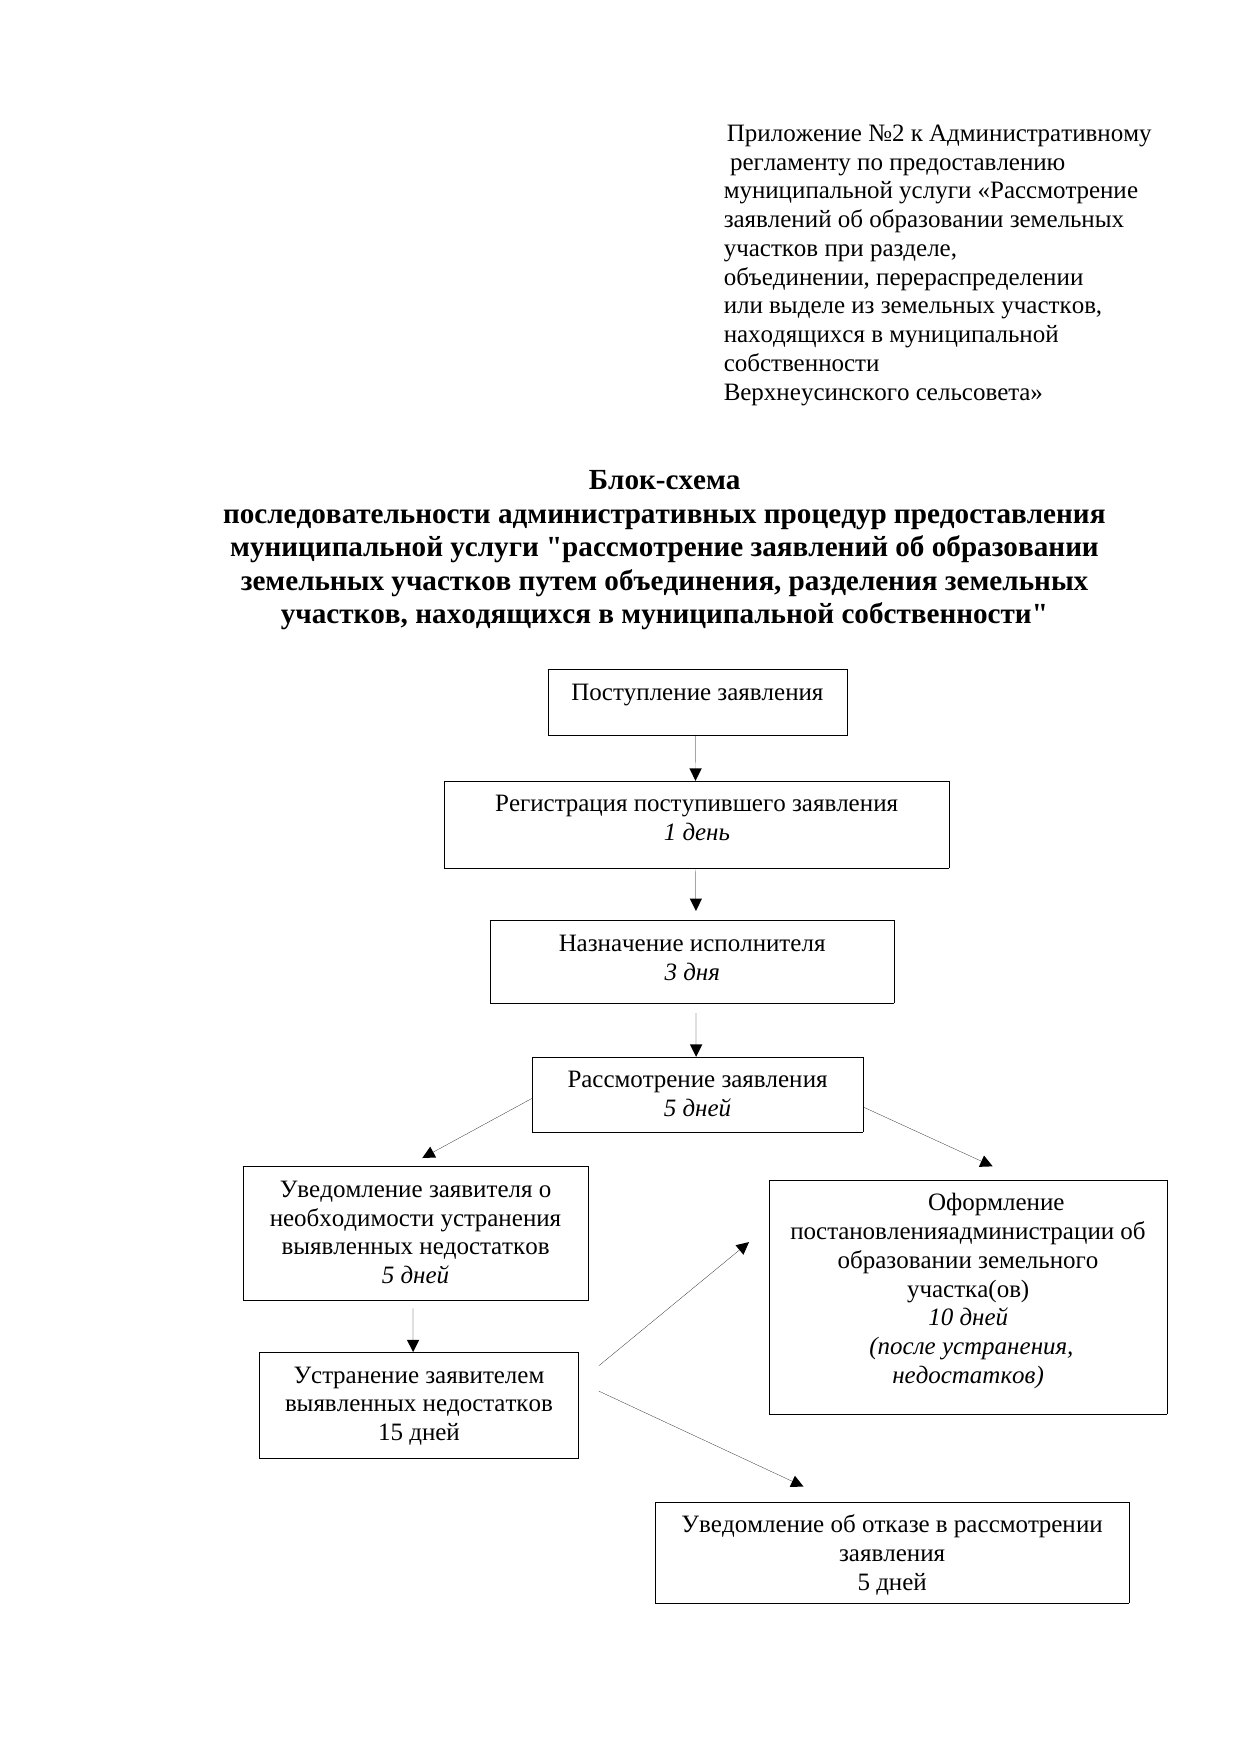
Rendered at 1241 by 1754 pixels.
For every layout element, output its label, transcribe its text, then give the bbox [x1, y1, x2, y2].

text Приложение №2 к Административному [177, 118, 1152, 147]
text муниципальной услуги «Рассмотрение [723, 176, 1152, 204]
text участков при разделе, [723, 233, 1152, 262]
text находящихся в муниципальной собственности [723, 319, 1152, 377]
text Блок-схема [177, 462, 1152, 496]
text или выделе из земельных участков, [723, 291, 1152, 319]
text Верхнеусинского сельсовета» [723, 377, 1152, 406]
text регламенту по предоставлению [723, 147, 1152, 176]
text объединении, перераспределении [723, 262, 1152, 291]
text заявлений об образовании земельных [723, 204, 1152, 233]
text последовательности административных процедур предоставления муниципальной услуги "рассмотрение заявлений об образовании земельных участков путем объединения, разделения земельных участков, находящихся в муниципальной собственности" [177, 496, 1152, 630]
